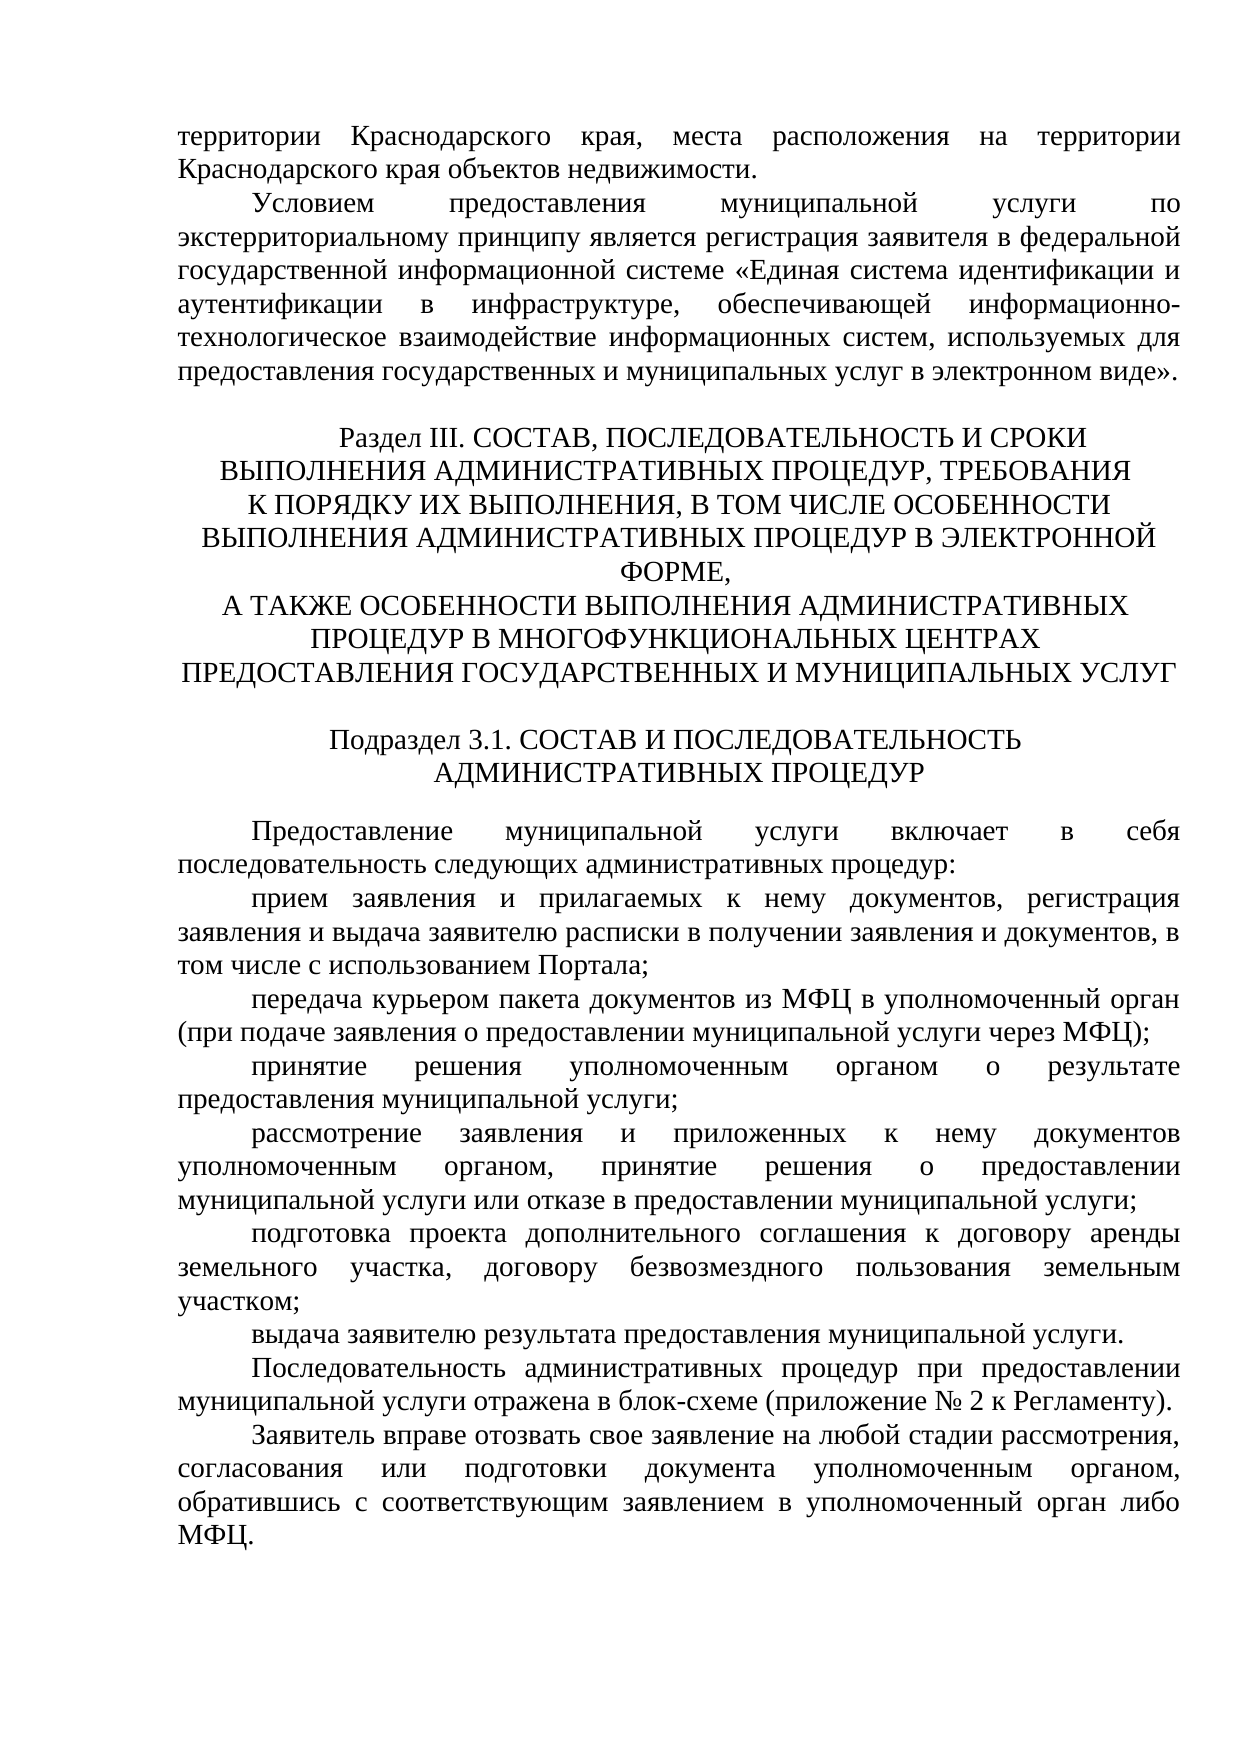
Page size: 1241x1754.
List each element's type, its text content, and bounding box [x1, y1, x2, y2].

text Условием предоставления муниципальной услуги по экстерриториальному принципу является регистрация заявителя в федеральной государственной информационной системе «Единая система идентификации и аутентификации в инфраструктуре, обеспечивающей информационно-технологическое взаимодействие информационных систем, используемых для предоставления государственных и муниципальных услуг в электронном виде». [177, 185, 1181, 386]
text Предоставление муниципальной услуги включает в себя последовательность следующих административных процедур: [177, 813, 1181, 880]
text подготовка проекта дополнительного соглашения к договору аренды земельного участка, договору безвозмездного пользования земельным участком; [177, 1216, 1181, 1316]
text прием заявления и прилагаемых к нему документов, регистрация заявления и выдача заявителю расписки в получении заявления и документов, в том числе с использованием Портала; [177, 880, 1181, 981]
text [177, 118, 1181, 185]
text передача курьером пакета документов из МФЦ в уполномоченный орган (при подаче заявления о предоставлении муниципальной услуги через МФЦ); [177, 981, 1181, 1048]
text Раздел III. СОСТАВ, ПОСЛЕДОВАТЕЛЬНОСТЬ И СРОКИ ВЫПОЛНЕНИЯ АДМИНИСТРАТИВНЫХ ПРОЦЕДУР, ТРЕБОВАНИЯ К ПОРЯДКУ ИХ ВЫПОЛНЕНИЯ, В ТОМ ЧИСЛЕ ОСОБЕННОСТИ ВЫПОЛНЕНИЯ АДМИНИСТРАТИВНЫХ ПРОЦЕДУР В ЭЛЕКТРОННОЙ ФОРМЕ, А ТАКЖЕ ОСОБЕННОСТИ ВЫПОЛНЕНИЯ АДМИНИСТРАТИВНЫХ ПРОЦЕДУР В МНОГОФУНКЦИОНАЛЬНЫХ ЦЕНТРАХ ПРЕДОСТАВЛЕНИЯ ГОСУДАРСТВЕННЫХ И МУНИЦИПАЛЬНЫХ УСЛУГ [177, 420, 1181, 688]
text рассмотрение заявления и приложенных к нему документов уполномоченным органом, принятие решения о предоставлении муниципальной услуги или отказе в предоставлении муниципальной услуги; [177, 1115, 1181, 1216]
text Последовательность административных процедур при предоставлении муниципальной услуги отражена в блок-схеме (приложение № 2 к Регламенту). [177, 1350, 1181, 1417]
text принятие решения уполномоченным органом о результате предоставления муниципальной услуги; [177, 1048, 1181, 1115]
text Заявитель вправе отозвать свое заявление на любой стадии рассмотрения, согласования или подготовки документа уполномоченным органом, обратившись с соответствующим заявлением в уполномоченный орган либо МФЦ. [177, 1417, 1181, 1551]
text Подраздел 3.1. СОСТАВ И ПОСЛЕДОВАТЕЛЬНОСТЬ АДМИНИСТРАТИВНЫХ ПРОЦЕДУР [177, 722, 1181, 789]
text выдача заявителю результата предоставления муниципальной услуги. [177, 1316, 1181, 1350]
